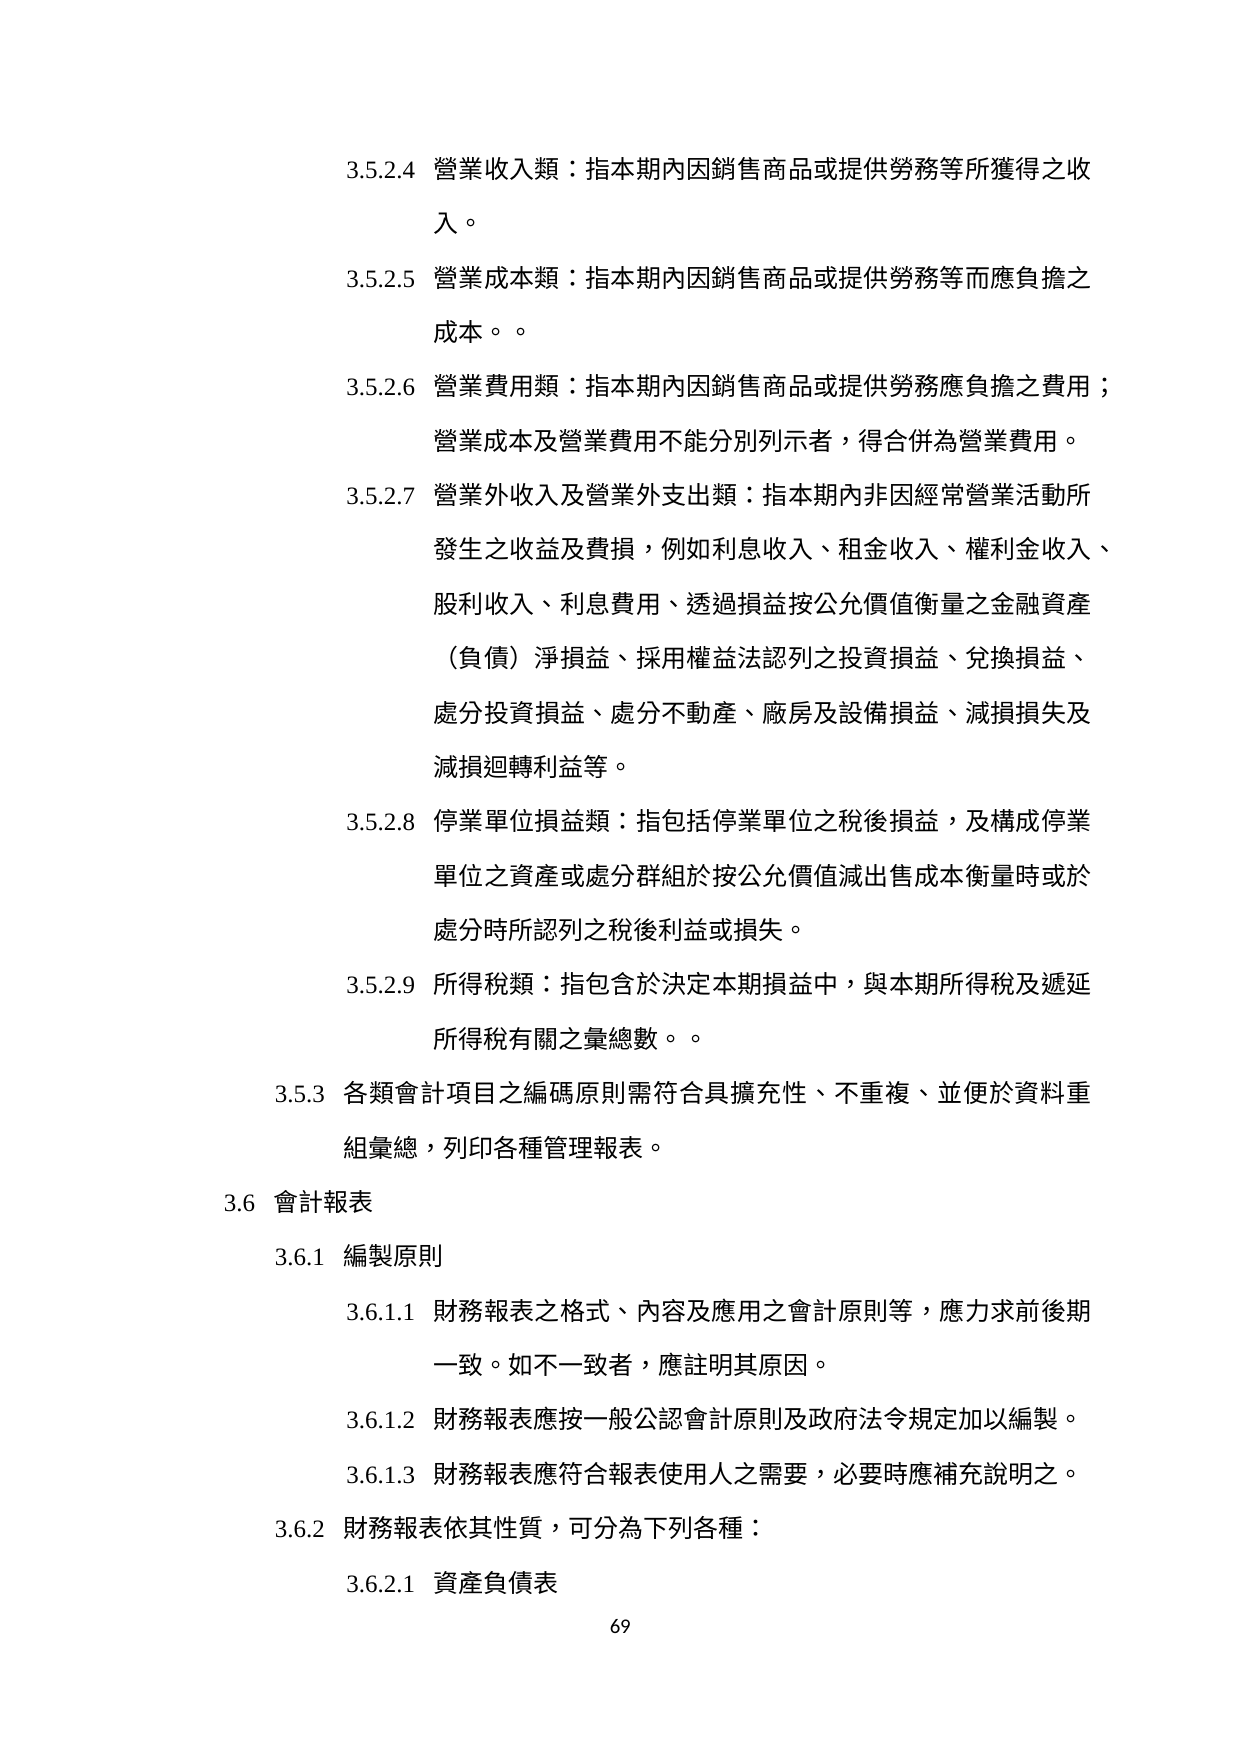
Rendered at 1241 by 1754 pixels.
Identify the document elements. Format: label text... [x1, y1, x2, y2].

list 3.5.2.4 營業收入類：指本期內因銷售商品或提供勞務等所獲得之收入。 [346, 149, 1092, 240]
list 3.6.1 編製原則 [274, 1237, 1092, 1273]
list 3.5.2.5 營業成本類：指本期內因銷售商品或提供勞務等而應負擔之成本。。 [346, 258, 1092, 349]
list 3.6.1.3 財務報表應符合報表使用人之需要，必要時應補充說明之。 [346, 1454, 1092, 1491]
list 3.5.2.8 停業單位損益類：指包括停業單位之稅後損益，及構成停業單位之資產或處分群組於按公允價值減出售成本衡量時或於處分時所認列之稅後利益或損失。 [346, 802, 1092, 947]
list 3.6.1.1 財務報表之格式、內容及應用之會計原則等，應力求前後期一致。如不一致者，應註明其原因。 [346, 1291, 1092, 1382]
list 3.5.2.7 營業外收入及營業外支出類：指本期內非因經常營業活動所發生之收益及費損，例如利息收入、租金收入、權利金收入、股利收入、利息費用、透過損益按公允價值衡量之金融資產（負債）淨損益、採用權益法認列之投資損益、兌換損益、處分投資損益、處分不動產、廠房及設備損益、減損損失及減損迴轉利益等。 [346, 476, 1092, 784]
list 3.6.2.1 資產負債表 [346, 1563, 1092, 1599]
list 3.6 會計報表 [223, 1182, 1092, 1219]
list 3.5.2.9 所得稅類：指包含於決定本期損益中，與本期所得稅及遞延所得稅有關之彙總數。。 [346, 965, 1092, 1056]
list 3.5.3 各類會計項目之編碼原則需符合具擴充性、不重複、並便於資料重組彙總，列印各種管理報表。 [274, 1074, 1092, 1164]
list 3.6.1.2 財務報表應按一般公認會計原則及政府法令規定加以編製。 [346, 1400, 1092, 1436]
list 3.5.2.6 營業費用類：指本期內因銷售商品或提供勞務應負擔之費用；營業成本及營業費用不能分別列示者，得合併為營業費用。 [346, 367, 1092, 457]
list 3.6.2 財務報表依其性質，可分為下列各種： [274, 1509, 1092, 1545]
